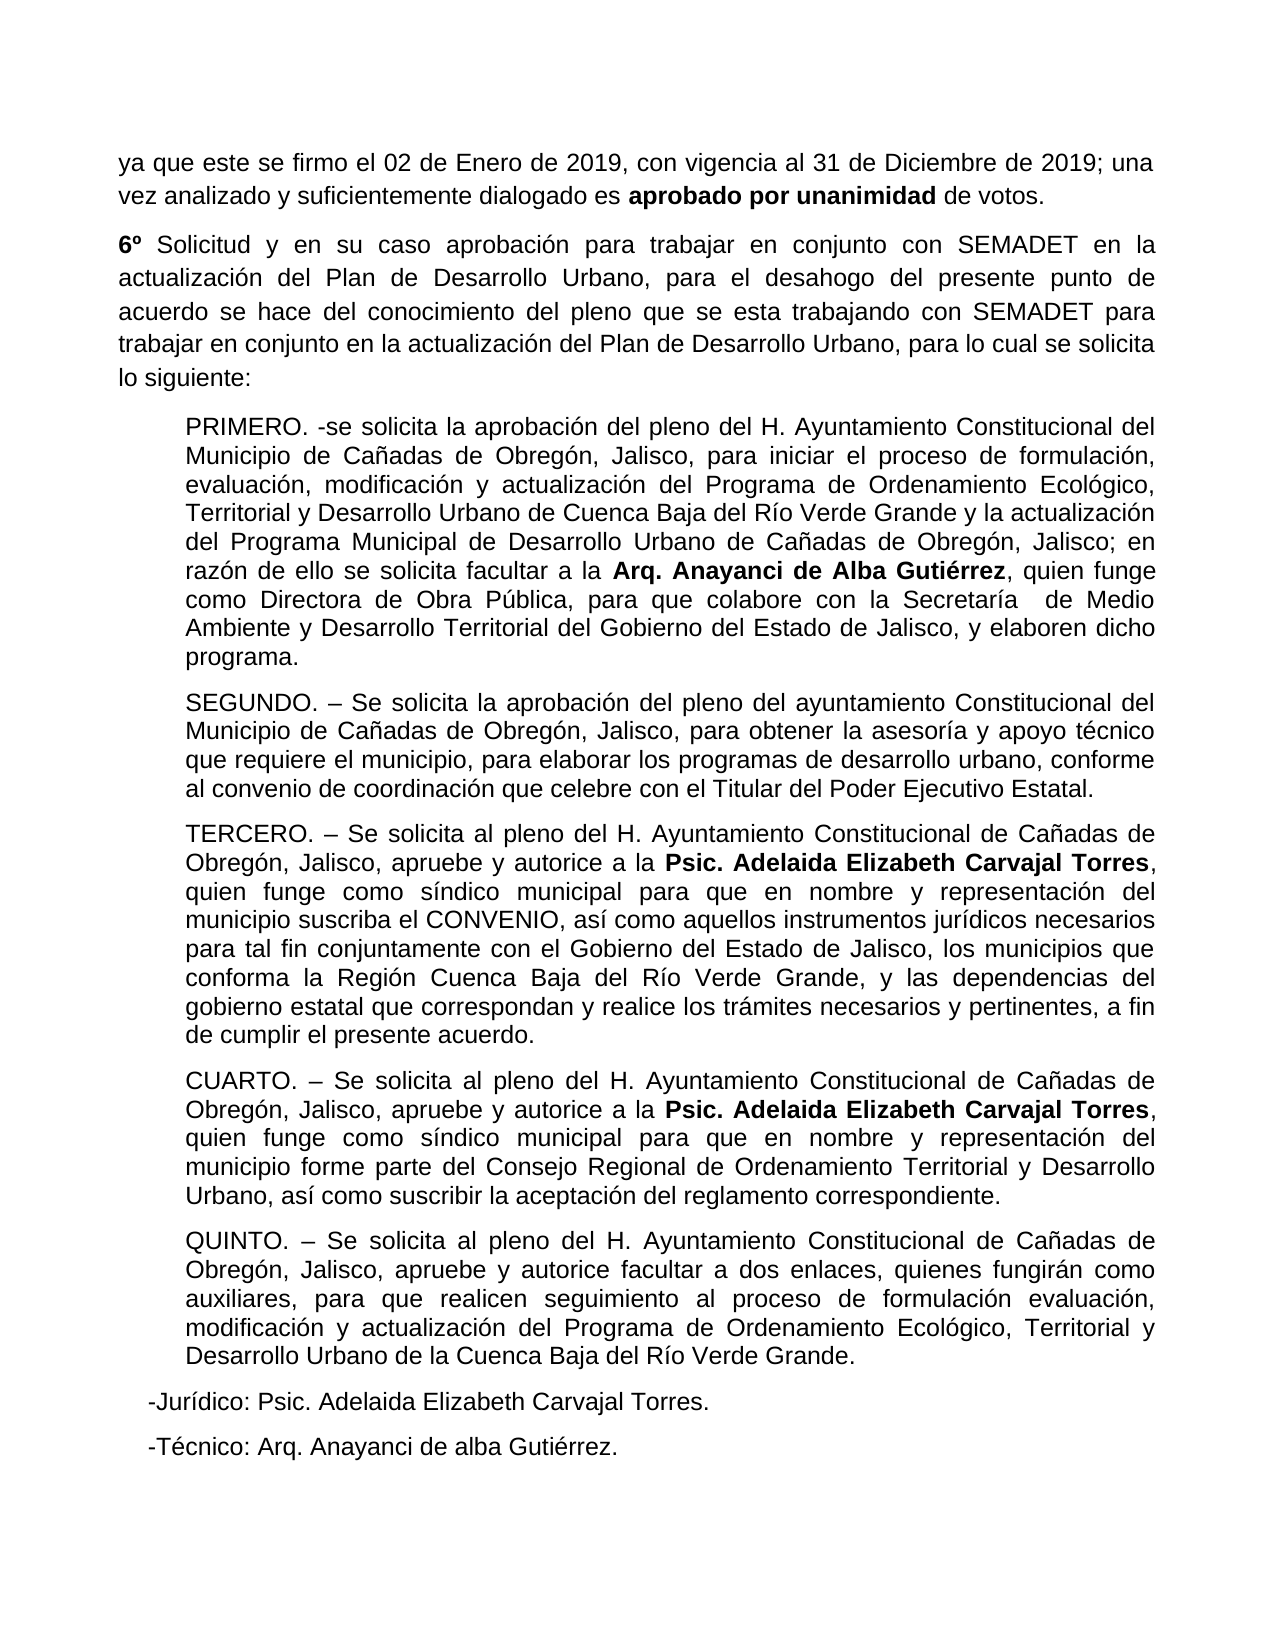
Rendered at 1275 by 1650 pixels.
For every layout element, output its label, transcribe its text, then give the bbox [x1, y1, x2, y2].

list PRIMERO. -se solicita la aprobación del pleno del H. Ayuntamiento Constitucional del Municipio de Cañadas de Obregón, Jalisco, para iniciar el proceso de formulación, evaluación, modificación y actualización del Programa de Ordenamiento Ecológico, Territorial y Desarrollo Urbano de Cuenca Baja del Río Verde Grande y la actualización del Programa Municipal de Desarrollo Urbano de Cañadas de Obregón, Jalisco; en razón de ello se solicita facultar a la Arq. Anayanci de Alba Gutiérrez, quien funge como Directora de Obra Pública, para que colabore con la Secretaría de Medio Ambiente y Desarrollo Territorial del Gobierno del Estado de Jalisco, y elaboren dicho programa. [185, 412, 1157, 671]
list TERCERO. – Se solicita al pleno del H. Ayuntamiento Constitucional de Cañadas de Obregón, Jalisco, apruebe y autorice a la Psic. Adelaida Elizabeth Carvajal Torres, quien funge como síndico municipal para que en nombre y representación del municipio suscriba el CONVENIO, así como aquellos instrumentos jurídicos necesarios para tal fin conjuntamente con el Gobierno del Estado de Jalisco, los municipios que conforma la Región Cuenca Baja del Río Verde Grande, y las dependencias del gobierno estatal que correspondan y realice los trámites necesarios y pertinentes, a fin de cumplir el presente acuerdo. [185, 819, 1157, 1049]
text -Técnico: Arq. Anayanci de alba Gutiérrez. [148, 1432, 1157, 1461]
text 6º Solicitud y en su caso aprobación para trabajar en conjunto con SEMADET en la actualización del Plan de Desarrollo Urbano, para el desahogo del presente punto de acuerdo se hace del conocimiento del pleno que se esta trabajando con SEMADET para trabajar en conjunto en la actualización del Plan de Desarrollo Urbano, para lo cual se solicita lo siguiente: [118, 230, 1157, 391]
list CUARTO. – Se solicita al pleno del H. Ayuntamiento Constitucional de Cañadas de Obregón, Jalisco, apruebe y autorice a la Psic. Adelaida Elizabeth Carvajal Torres, quien funge como síndico municipal para que en nombre y representación del municipio forme parte del Consejo Regional de Ordenamiento Territorial y Desarrollo Urbano, así como suscribir la aceptación del reglamento correspondiente. [185, 1066, 1157, 1210]
text -Jurídico: Psic. Adelaida Elizabeth Carvajal Torres. [148, 1387, 1157, 1416]
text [118, 148, 1157, 209]
list SEGUNDO. – Se solicita la aprobación del pleno del ayuntamiento Constitucional del Municipio de Cañadas de Obregón, Jalisco, para obtener la asesoría y apoyo técnico que requiere el municipio, para elaborar los programas de desarrollo urbano, conforme al convenio de coordinación que celebre con el Titular del Poder Ejecutivo Estatal. [185, 688, 1157, 803]
list QUINTO. – Se solicita al pleno del H. Ayuntamiento Constitucional de Cañadas de Obregón, Jalisco, apruebe y autorice facultar a dos enlaces, quienes fungirán como auxiliares, para que realicen seguimiento al proceso de formulación evaluación, modificación y actualización del Programa de Ordenamiento Ecológico, Territorial y Desarrollo Urbano de la Cuenca Baja del Río Verde Grande. [185, 1226, 1157, 1370]
